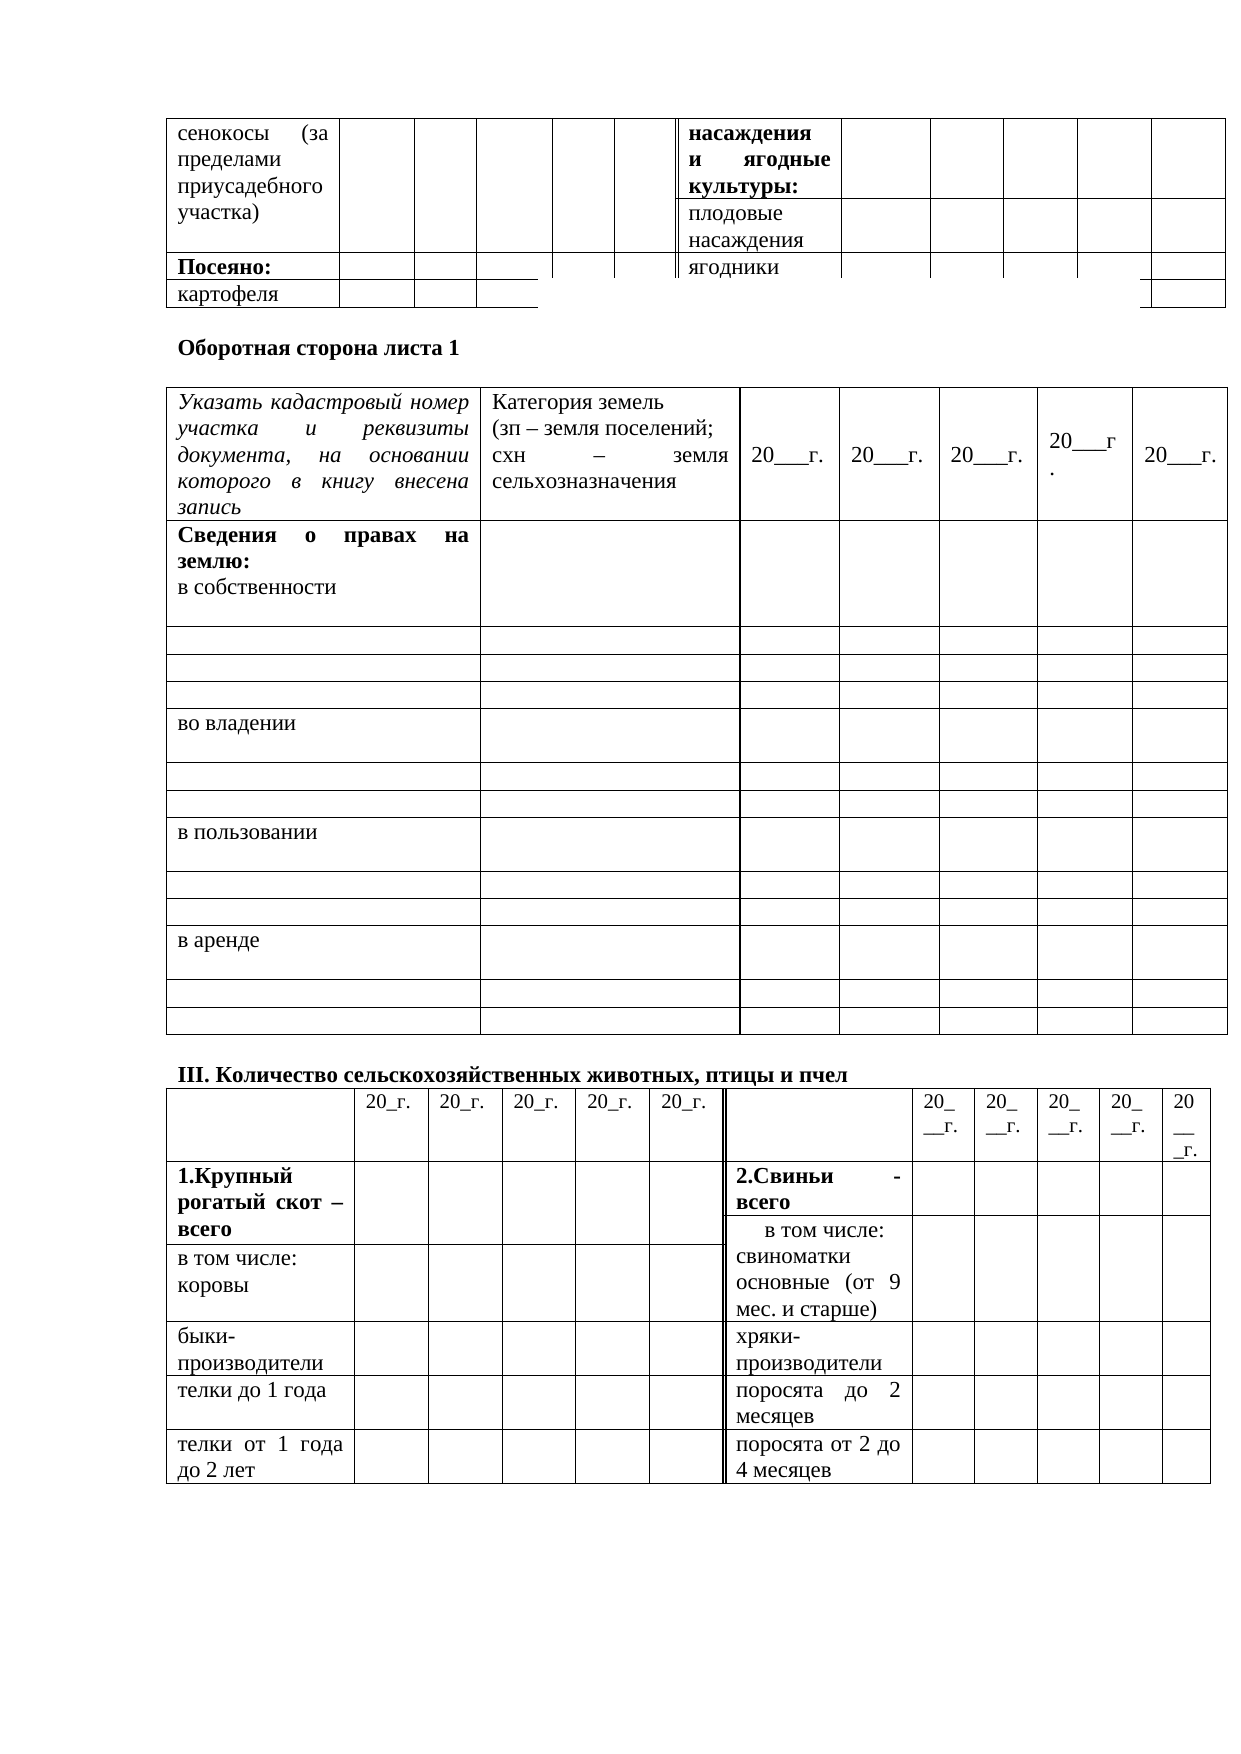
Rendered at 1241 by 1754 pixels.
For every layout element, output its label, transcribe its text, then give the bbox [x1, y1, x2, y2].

table_cell телки до 1 года [167, 1376, 354, 1429]
table_cell [840, 521, 939, 626]
table_cell [1038, 682, 1132, 708]
table_cell [1038, 521, 1132, 626]
table_cell [741, 655, 839, 681]
table_cell [481, 521, 739, 626]
table_cell [913, 1376, 974, 1429]
table_cell [429, 1162, 502, 1243]
table_cell [481, 872, 739, 898]
table_header 20_г. [503, 1089, 575, 1161]
table_cell [1038, 899, 1132, 925]
table_cell [1038, 980, 1132, 1007]
table_cell [340, 280, 414, 307]
table_cell [167, 763, 480, 789]
table_cell [1038, 763, 1132, 789]
table_cell телки от 1 года до 2 лет [167, 1430, 354, 1482]
table_cell [1140, 280, 1151, 307]
table_cell картофеля [167, 280, 339, 307]
table_cell [940, 709, 1037, 762]
table_cell [940, 899, 1037, 925]
table_cell [1163, 1322, 1210, 1375]
table_header 20_г. [429, 1089, 502, 1161]
table_cell [340, 253, 414, 279]
table_cell [741, 872, 839, 898]
table_cell [1100, 1216, 1162, 1321]
table_cell [940, 872, 1037, 898]
table_cell [741, 763, 839, 789]
table_header 20___г. [741, 388, 839, 520]
table_cell [741, 521, 839, 626]
table_cell [913, 1162, 974, 1215]
table_cell [477, 253, 552, 279]
table_cell [940, 763, 1037, 789]
table_cell [840, 655, 939, 681]
table_cell [940, 926, 1037, 979]
table_cell [940, 627, 1037, 653]
table_cell [503, 1322, 575, 1375]
table_cell [842, 119, 930, 198]
table_cell [429, 1322, 502, 1375]
table_cell [576, 1376, 649, 1429]
table_cell [840, 791, 939, 817]
table_header 20___г. [1038, 388, 1132, 520]
table_cell [1133, 899, 1227, 925]
table_cell [481, 818, 739, 871]
table_cell 2.Свиньи - всего [727, 1162, 912, 1215]
table_cell [1038, 791, 1132, 817]
table_cell [741, 1008, 839, 1034]
table_cell в том числе: свиноматки основные (от 9 мес. и старше) [727, 1216, 912, 1321]
table_cell [1133, 818, 1227, 871]
table_cell [975, 1376, 1037, 1429]
table_cell [1038, 1376, 1099, 1429]
table_cell [931, 119, 1003, 198]
table_header 20___г. [913, 1089, 974, 1161]
table_cell поросята до 2 месяцев [727, 1376, 912, 1429]
table_cell [1100, 1376, 1162, 1429]
table_cell [481, 899, 739, 925]
table_cell [840, 980, 939, 1007]
table_cell [840, 818, 939, 871]
table_cell [503, 1376, 575, 1429]
table_cell [741, 709, 839, 762]
table_cell [1133, 521, 1227, 626]
table_cell [1100, 1322, 1162, 1375]
table_cell [355, 1245, 428, 1321]
table_cell [1152, 253, 1225, 279]
table_header [167, 1089, 354, 1161]
table_cell [741, 980, 839, 1007]
table_cell [840, 763, 939, 789]
table_cell [1038, 1430, 1099, 1482]
table_cell [167, 872, 480, 898]
table_cell [1038, 926, 1132, 979]
table_cell [481, 791, 739, 817]
table_header [727, 1089, 912, 1161]
table_header 20_г. [576, 1089, 649, 1161]
table_cell [842, 199, 930, 252]
table_cell [975, 1216, 1037, 1321]
table_cell [1163, 1216, 1210, 1321]
table_cell в пользовании [167, 818, 480, 871]
table_header 20___г. [1038, 1089, 1099, 1161]
table_cell [429, 1430, 502, 1482]
table_cell [842, 253, 930, 278]
text III. Количество сельскохозяйственных животных, птицы и пчел [177, 1061, 1152, 1088]
table_cell Сведения о правах на землю: в собственности [167, 521, 480, 626]
table_cell [1163, 1376, 1210, 1429]
table_cell [1038, 1216, 1099, 1321]
table_cell во владении [167, 709, 480, 762]
table_cell [167, 655, 480, 681]
text Оборотная сторона листа 1 [177, 334, 1152, 361]
table_cell [913, 1216, 974, 1321]
table_header Указать кадастровый номер участка и реквизиты документа, на основании которого в книгу внесена запись [167, 388, 480, 520]
table_cell [913, 1322, 974, 1375]
table_cell [1133, 980, 1227, 1007]
table_cell [1152, 119, 1225, 198]
table_cell 1.Крупный рогатый скот – всего [167, 1162, 354, 1243]
table_cell [355, 1322, 428, 1375]
table_cell [553, 119, 614, 252]
table_cell быки-производители [167, 1322, 354, 1375]
table_cell [741, 899, 839, 925]
table_cell [1133, 926, 1227, 979]
table_cell [576, 1430, 649, 1482]
table_cell [1038, 872, 1132, 898]
table_cell [167, 791, 480, 817]
table_cell [1133, 627, 1227, 653]
table_cell [1078, 119, 1151, 198]
table_cell [1133, 763, 1227, 789]
table_cell [975, 1430, 1037, 1482]
table_cell [167, 980, 480, 1007]
table_cell [615, 253, 675, 278]
table_cell [1100, 1430, 1162, 1482]
table_cell [481, 682, 739, 708]
table_cell [975, 1322, 1037, 1375]
table_cell [1038, 818, 1132, 871]
table_cell [1004, 119, 1077, 198]
table_cell [741, 627, 839, 653]
table_cell [940, 682, 1037, 708]
table_cell [1133, 709, 1227, 762]
table_cell [931, 199, 1003, 252]
table_cell [167, 627, 480, 653]
table_cell ягодники [679, 253, 841, 278]
table_cell [840, 682, 939, 708]
table_cell [1152, 199, 1225, 252]
table_cell [429, 1376, 502, 1429]
table_cell [741, 818, 839, 871]
table_cell [481, 627, 739, 653]
table_cell [931, 253, 1003, 278]
table_cell [975, 1162, 1037, 1215]
table_cell [1038, 1008, 1132, 1034]
table_cell [940, 521, 1037, 626]
table_cell [1004, 199, 1077, 252]
table_cell [429, 1245, 502, 1321]
table_cell [840, 926, 939, 979]
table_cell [679, 119, 841, 198]
table_cell [553, 253, 614, 278]
table_cell [481, 926, 739, 979]
table_cell [940, 818, 1037, 871]
table_cell Посеяно: [167, 253, 339, 279]
table_cell [415, 253, 476, 279]
table_cell плодовые насаждения [679, 199, 841, 252]
table_cell [1133, 1008, 1227, 1034]
table_cell [1163, 1162, 1210, 1215]
table_cell [481, 709, 739, 762]
table_cell [477, 280, 538, 307]
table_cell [727, 1430, 912, 1482]
table_cell [1133, 655, 1227, 681]
table_cell [741, 791, 839, 817]
table_cell [1038, 1322, 1099, 1375]
table_cell [481, 980, 739, 1007]
table_cell [840, 899, 939, 925]
table_cell [940, 791, 1037, 817]
table_cell [940, 655, 1037, 681]
table_cell [1133, 791, 1227, 817]
table_cell [1133, 682, 1227, 708]
table_cell [1038, 709, 1132, 762]
table_cell [355, 1376, 428, 1429]
table_cell [741, 926, 839, 979]
table_cell [481, 763, 739, 789]
table_cell в том числе: коровы [167, 1245, 354, 1321]
table_cell [167, 1008, 480, 1034]
table_cell [415, 280, 476, 307]
table_cell [1038, 1162, 1099, 1215]
table_cell [615, 119, 675, 252]
table_cell [1038, 655, 1132, 681]
table_cell [1152, 280, 1225, 307]
table_cell [1133, 872, 1227, 898]
table_cell хряки-производители [727, 1322, 912, 1375]
table_cell [340, 119, 414, 252]
table_cell [1163, 1430, 1210, 1482]
table_header 20___г. [1163, 1089, 1210, 1161]
table_cell [576, 1245, 649, 1321]
table_cell [840, 872, 939, 898]
table_cell [650, 1245, 722, 1321]
table_header 20___г. [1100, 1089, 1162, 1161]
table_cell [503, 1430, 575, 1482]
table_header 20_г. [355, 1089, 428, 1161]
table_cell [576, 1162, 649, 1243]
table_cell [650, 1430, 722, 1482]
table_cell [576, 1322, 649, 1375]
table_cell [840, 709, 939, 762]
table_cell [940, 980, 1037, 1007]
table_cell [481, 1008, 739, 1034]
table_cell [503, 1162, 575, 1243]
table_cell [481, 655, 739, 681]
table_cell [167, 899, 480, 925]
table_cell [650, 1322, 722, 1375]
table_cell [650, 1376, 722, 1429]
table_header 20___г. [940, 388, 1037, 520]
table_cell [503, 1245, 575, 1321]
table_cell [1100, 1162, 1162, 1215]
table_cell в аренде [167, 926, 480, 979]
table_cell [1078, 199, 1151, 252]
table_cell сенокосы (за пределами приусадебного участка) [167, 119, 339, 252]
table_cell [415, 119, 476, 252]
table_cell [840, 627, 939, 653]
table_cell [913, 1430, 974, 1482]
table_header 20_г. [650, 1089, 722, 1161]
table_cell [1004, 253, 1077, 278]
table_header 20___г. [840, 388, 939, 520]
table_header Категория земель (зп – земля поселений; схн – земля сельхозназначения [481, 388, 739, 520]
table_cell [355, 1162, 428, 1243]
table_cell [477, 119, 552, 252]
table_header 20___г. [1133, 388, 1227, 520]
table_cell [940, 1008, 1037, 1034]
table_cell [650, 1162, 722, 1243]
table_cell [840, 1008, 939, 1034]
table_cell [741, 682, 839, 708]
table_cell [355, 1430, 428, 1482]
table_cell [1038, 627, 1132, 653]
table_header 20___г. [975, 1089, 1037, 1161]
table_cell [1078, 253, 1151, 279]
table_cell [167, 682, 480, 708]
